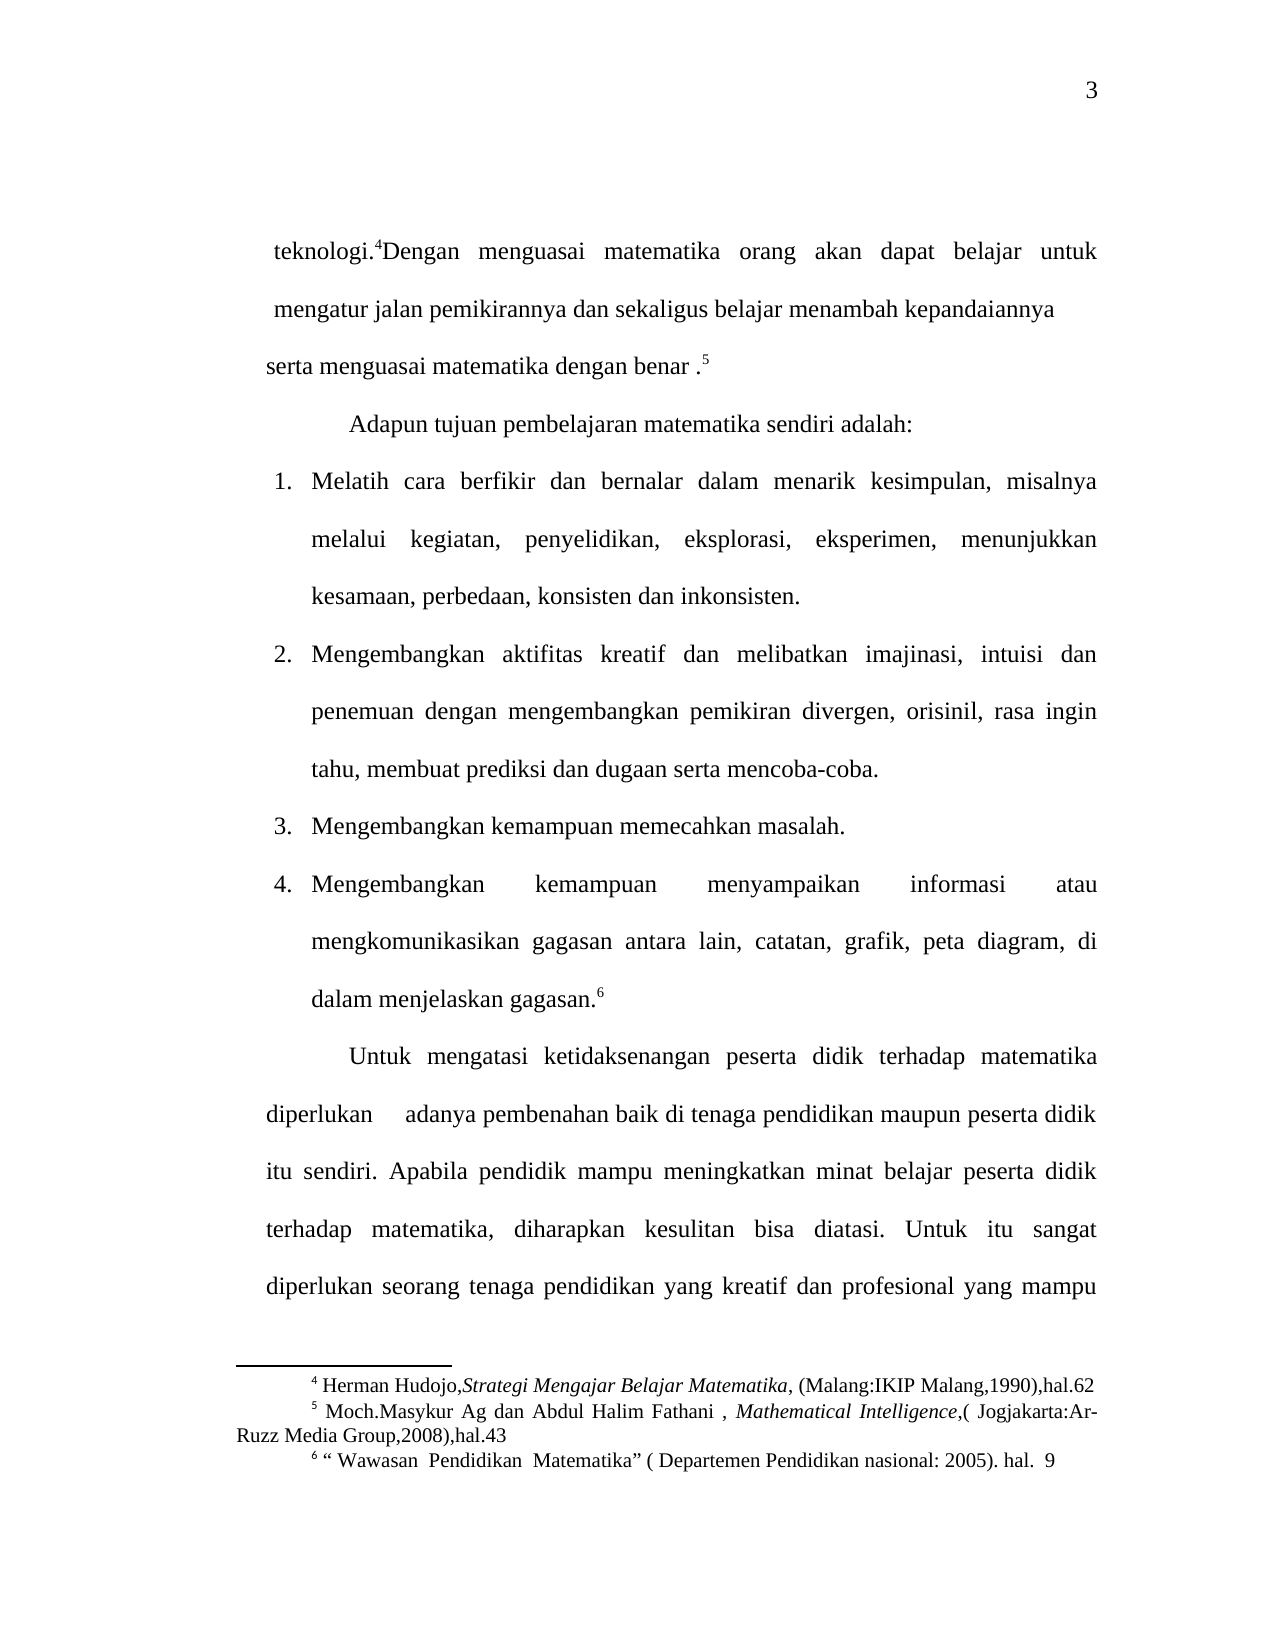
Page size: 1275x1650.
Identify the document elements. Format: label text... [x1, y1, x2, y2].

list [266, 1041, 1098, 1300]
list Mengembangkan kemampuan menyampaikan informasi atau mengkomunikasikan gagasan antara lain, catatan, grafik, peta diagram, di dalam menjelaskan gagasan. [274, 869, 1098, 1012]
text Adapun tujuan pembelajaran matematika sendiri adalah: [274, 409, 1098, 437]
list Mengembangkan aktifitas kreatif dan melibatkan imajinasi, intuisi dan penemuan dengan mengembangkan pemikiran divergen, orisinil, rasa ingin tahu, membuat prediksi dan dugaan serta mencoba-coba. [274, 639, 1098, 782]
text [274, 236, 1098, 322]
text serta menguasai matematika dengan benar . [266, 351, 1098, 380]
list Melatih cara berfikir dan bernalar dalam menarik kesimpulan, misalnya melalui kegiatan, penyelidikan, eksplorasi, eksperimen, menunjukkan kesamaan, perbedaan, konsisten dan inkonsisten. [274, 466, 1098, 610]
list Mengembangkan kemampuan memecahkan masalah. [274, 811, 1098, 840]
